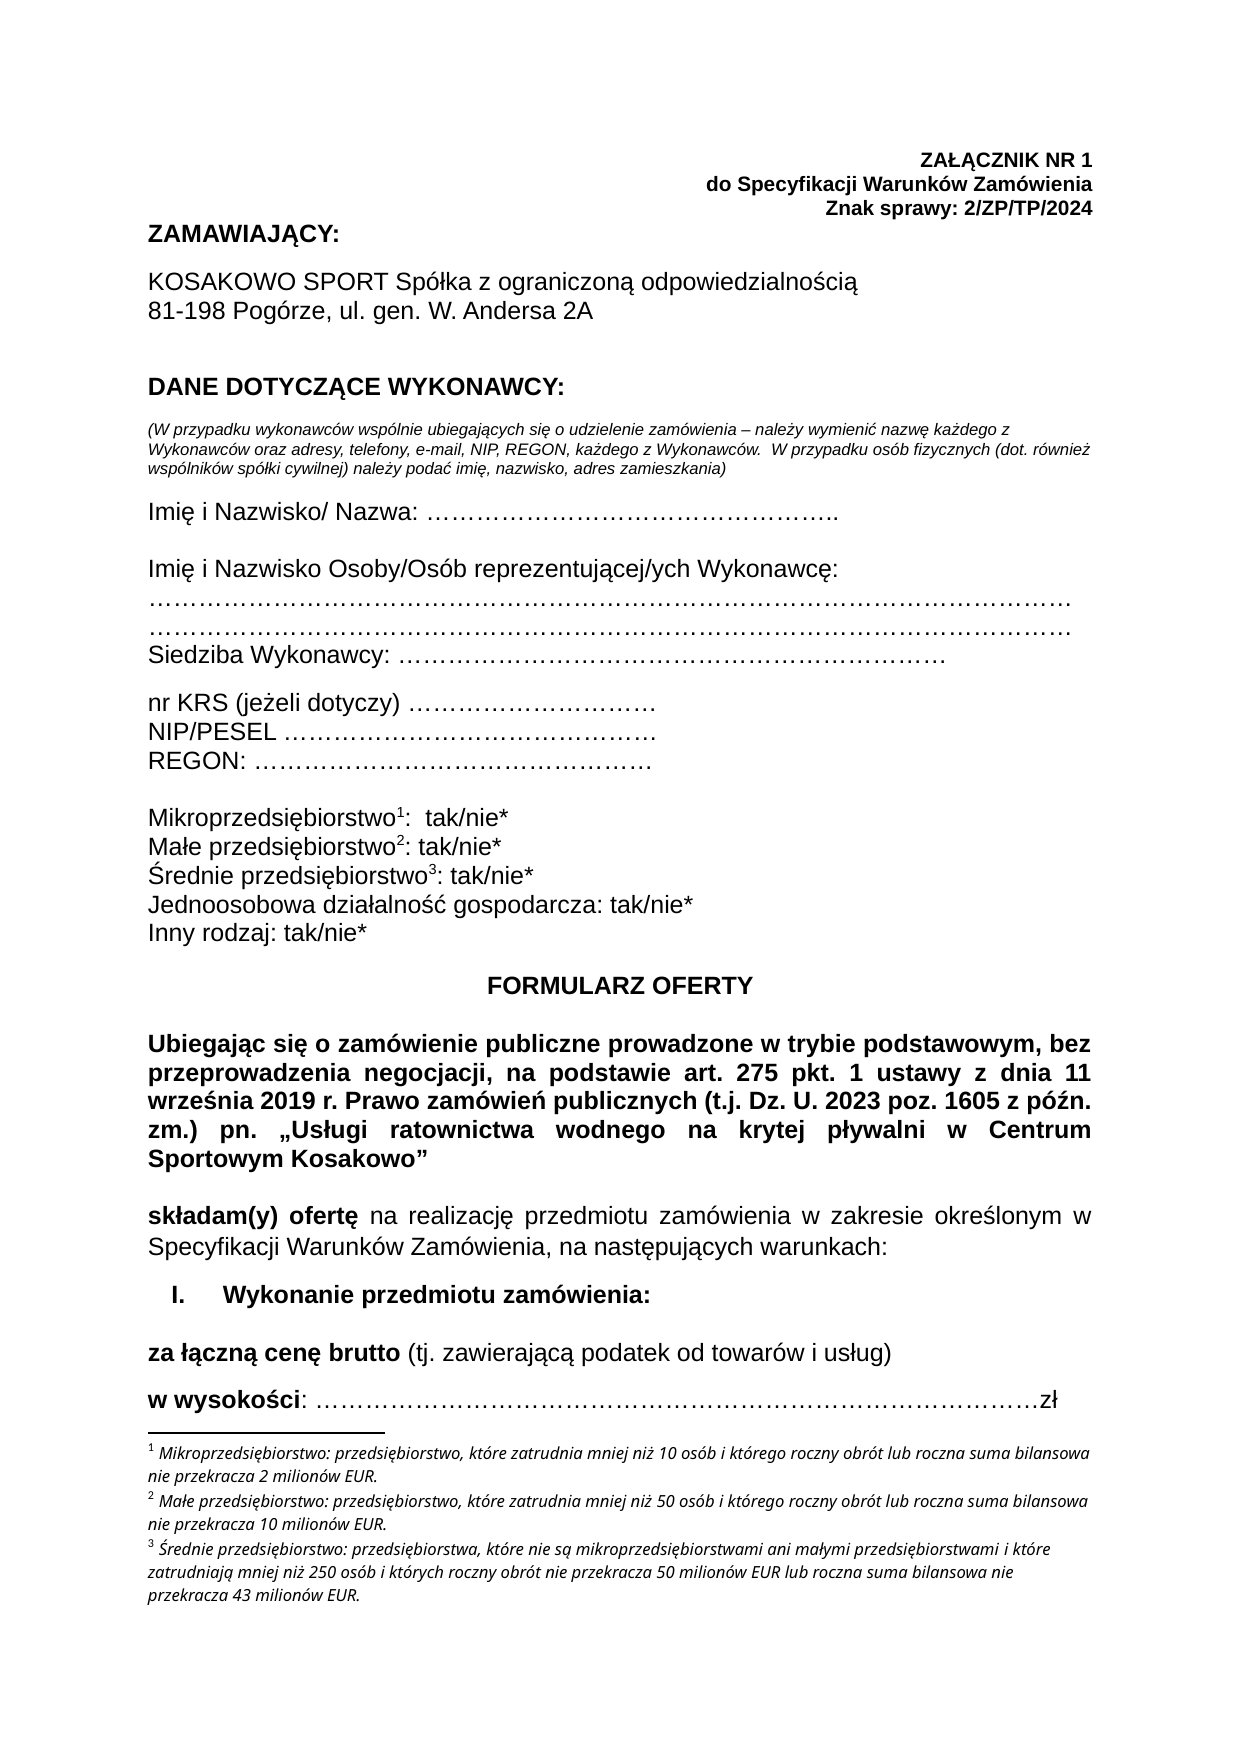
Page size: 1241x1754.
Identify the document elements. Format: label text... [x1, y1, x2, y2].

text nr KRS (jeżeli dotyczy) ………………………… [148, 688, 1093, 717]
text składam(y) ofertę na realizację przedmiotu zamówienia w zakresie określonym w Specyfikacji Warunków Zamówienia, na następujących warunkach: [148, 1201, 1093, 1261]
text za łączną cenę brutto (tj. zawierającą podatek od towarów i usług) [148, 1337, 1093, 1366]
list Wykonanie przedmiotu zamówienia: [185, 1280, 1093, 1309]
text REGON: ………………………………………… [148, 746, 1093, 775]
text ZAMAWIAJĄCY: [148, 219, 1093, 248]
text Znak sprawy: 2/ZP/TP/2024 [148, 196, 1093, 219]
text Inny rodzaj: tak/nie* [148, 918, 1093, 947]
text NIP/PESEL ……………………………………… [148, 717, 1093, 746]
text Imię i Nazwisko/ Nazwa: ………………………………………….. [148, 497, 1093, 526]
text Siedziba Wykonawcy: ………………………………………………………… [148, 641, 1093, 669]
text do Specyfikacji Warunków Zamówienia [148, 172, 1093, 196]
text FORMULARZ OFERTY [148, 971, 1093, 1000]
text (W przypadku wykonawców wspólnie ubiegających się o udzielenie zamówienia – należy wymienić nazwę każdego z Wykonawców oraz adresy, telefony, e-mail, NIP, REGON, każdego z Wykonawców. W przypadku osób fizycznych (dot. również wspólników spółki cywilnej) należy podać imię, nazwisko, adres zamieszkania) [148, 420, 1093, 478]
text Jednoosobowa działalność gospodarcza: tak/nie* [148, 890, 1093, 918]
text Małe przedsiębiorstwo: tak/nie* [148, 832, 1093, 861]
text w wysokości: ……………………………………………………………………………zł [148, 1385, 1093, 1414]
text Średnie przedsiębiorstwo: tak/nie* [148, 861, 1093, 890]
text Imię i Nazwisko Osoby/Osób reprezentującej/ych Wykonawcę: …………………………………………………………………………………………………………………………………………………………………………………………………… [148, 554, 1093, 641]
text KOSAKOWO SPORT Spółka z ograniczoną odpowiedzialnością [148, 267, 1093, 296]
text Mikroprzedsiębiorstwo: tak/nie* [148, 803, 1093, 832]
text Ubiegając się o zamówienie publiczne prowadzone w trybie podstawowym, bez przeprowadzenia negocjacji, na podstawie art. 275 pkt. 1 ustawy z dnia 11 września 2019 r. Prawo zamówień publicznych (t.j. Dz. U. 2023 poz. 1605 z późn. zm.) pn. „Usługi ratownictwa wodnego na krytej pływalni w Centrum Sportowym Kosakowo” [148, 1029, 1093, 1172]
text 81-198 Pogórze, ul. gen. W. Andersa 2A [148, 296, 1093, 325]
text DANE DOTYCZĄCE WYKONAWCY: [148, 372, 1093, 401]
text ZAŁĄCZNIK NR 1 [148, 148, 1093, 172]
